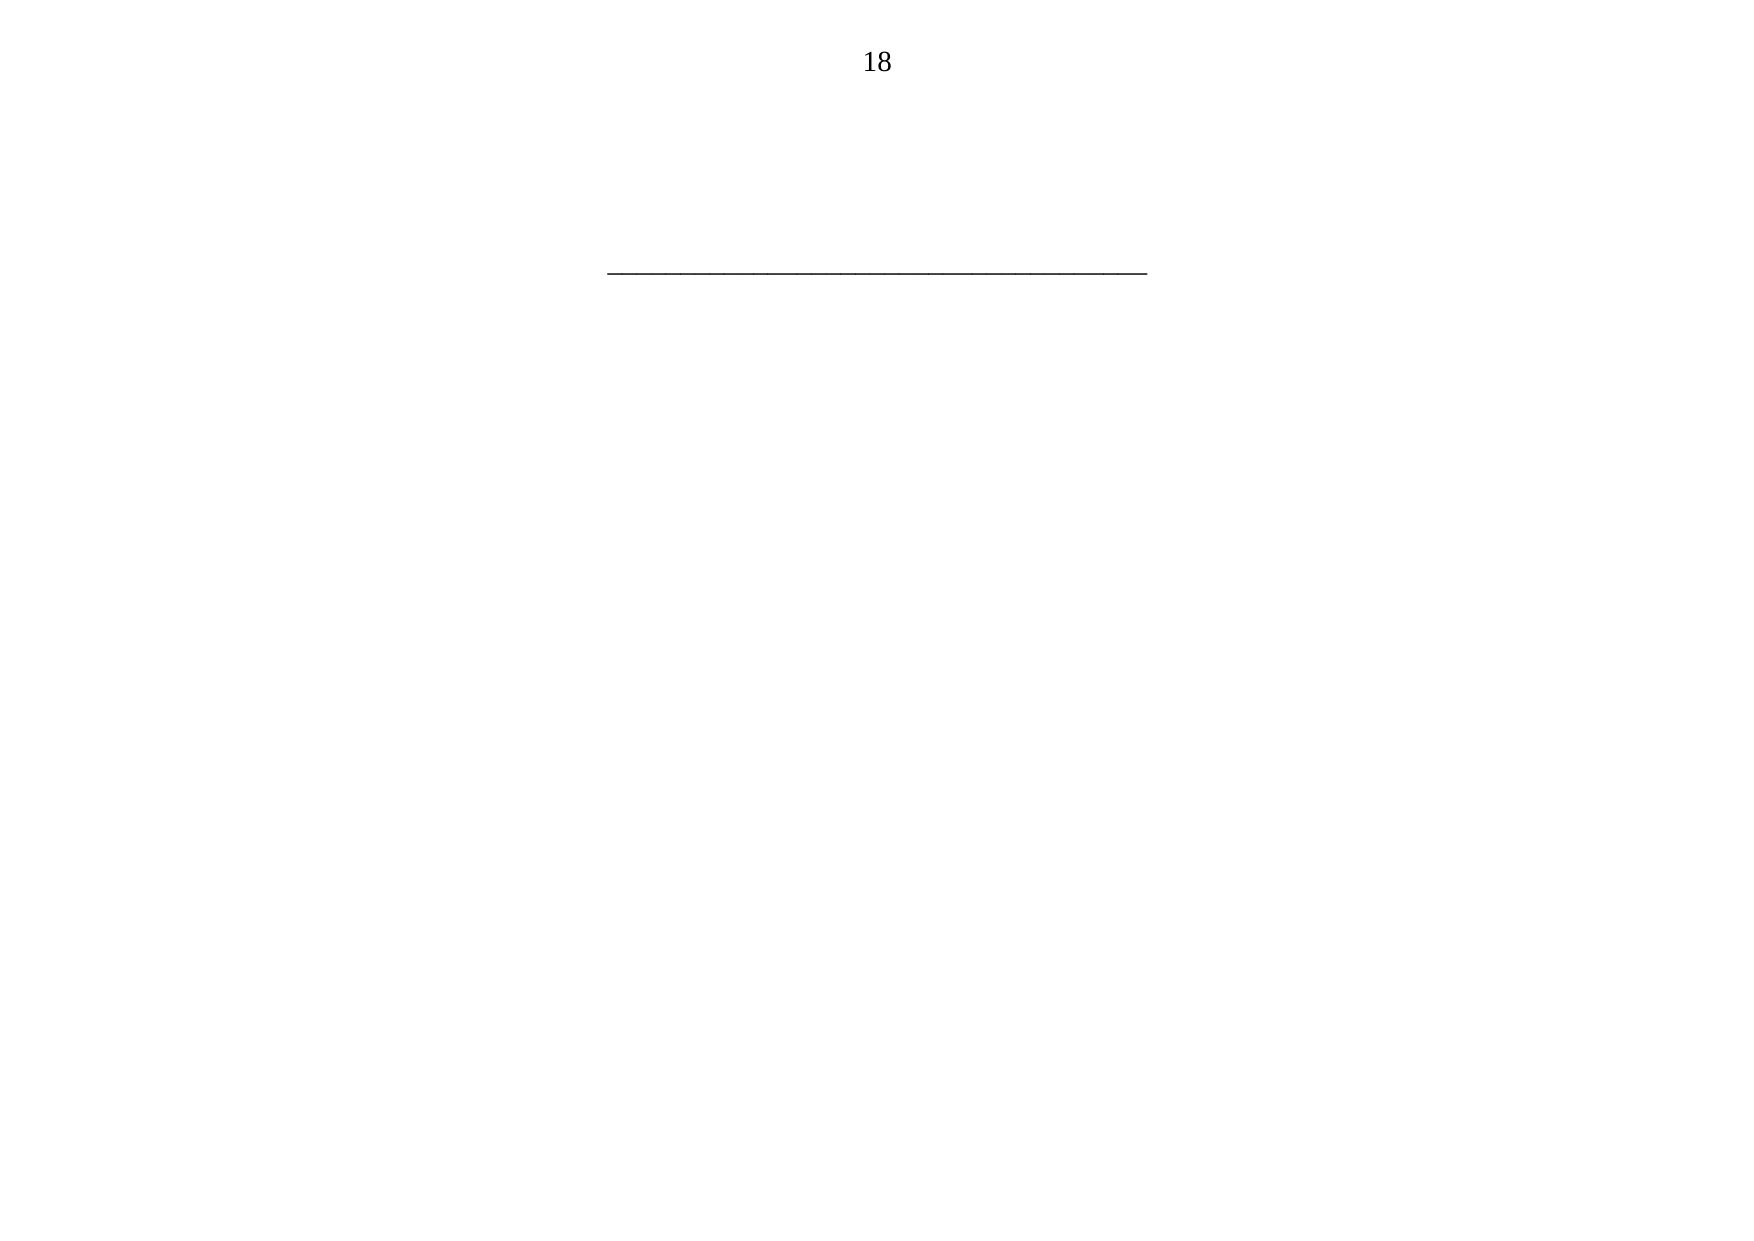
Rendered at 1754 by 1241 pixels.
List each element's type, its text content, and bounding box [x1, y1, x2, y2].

text _____________________________________ [89, 244, 1665, 278]
